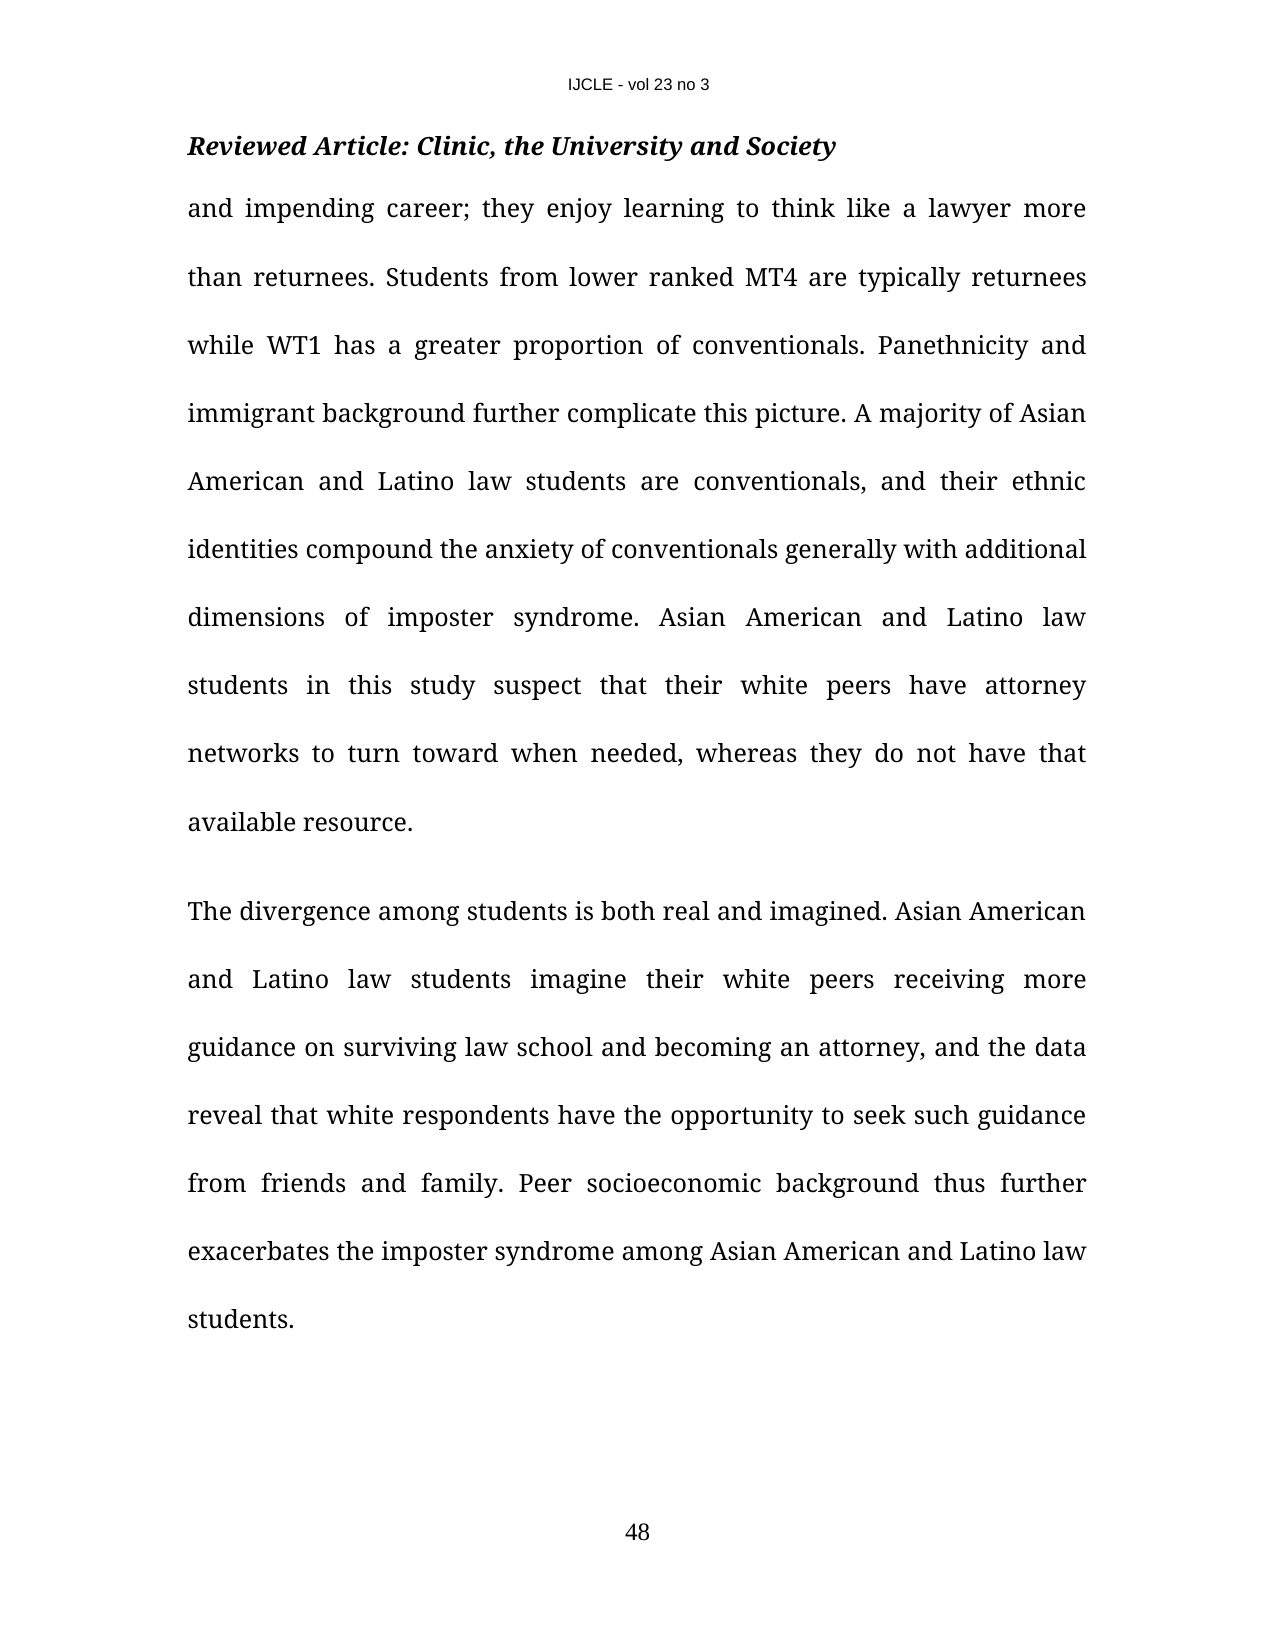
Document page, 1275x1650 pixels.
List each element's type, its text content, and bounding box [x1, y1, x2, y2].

text The divergence among students is both real and imagined. Asian American and Latino law students imagine their white peers receiving more guidance on surviving law school and becoming an attorney, and the data reveal that white respondents have the opportunity to seek such guidance from friends and family. Peer socioeconomic background thus further exacerbates the imposter syndrome among Asian American and Latino law students. [187, 893, 1087, 1336]
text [187, 191, 1087, 838]
